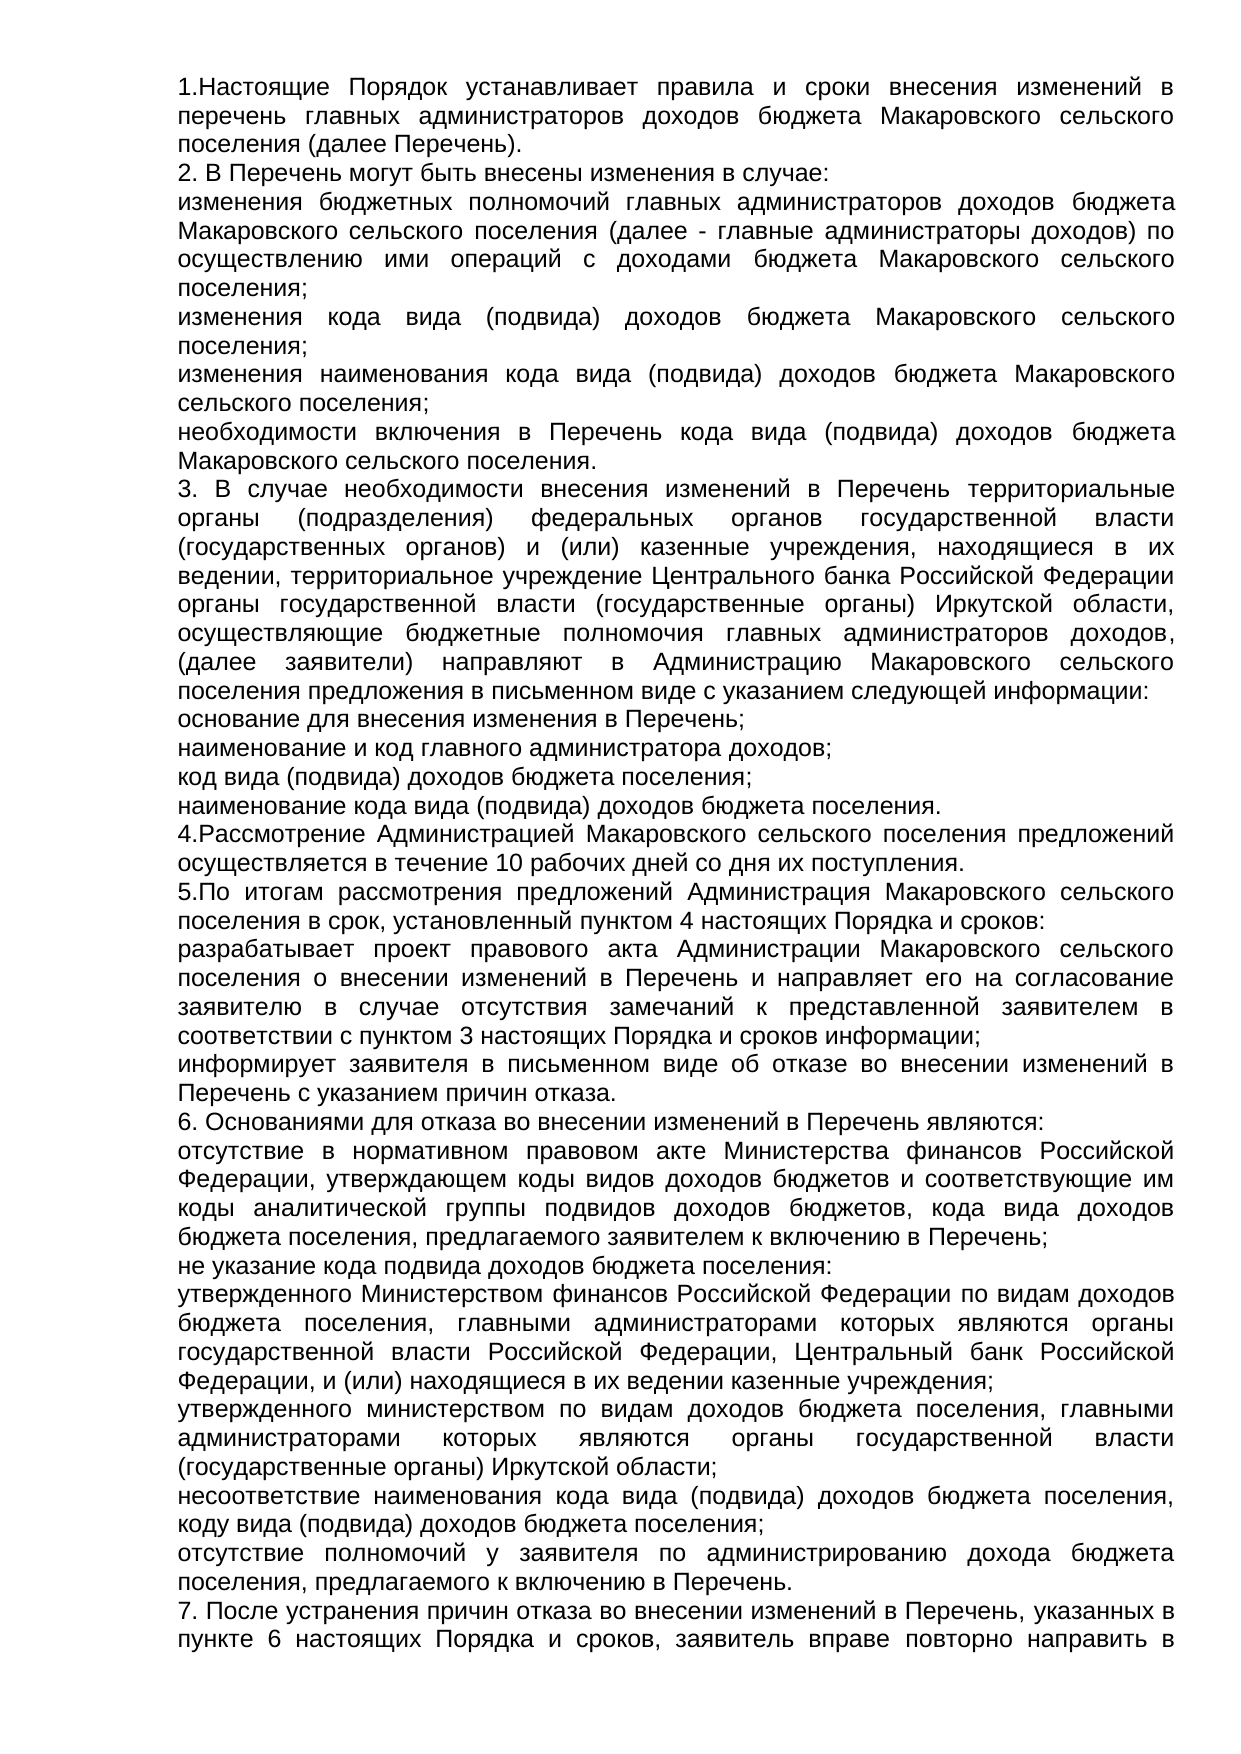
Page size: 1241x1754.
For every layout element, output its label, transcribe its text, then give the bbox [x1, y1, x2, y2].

text разрабатывает проект правового акта Администрации Макаровского сельского поселения о внесении изменений в Перечень и направляет его на согласование заявителю в случае отсутствия замечаний к представленной заявителем в соответствии с пунктом 3 настоящих Порядка и сроков информации; [177, 934, 1175, 1049]
text утвержденного Министерством финансов Российской Федерации по видам доходов бюджета поселения, главными администраторами которых являются органы государственной власти Российской Федерации, Центральный банк Российской Федерации, и (или) находящиеся в их ведении казенные учреждения; [177, 1279, 1175, 1394]
text утвержденного министерством по видам доходов бюджета поселения, главными администраторами которых являются органы государственной власти (государственные органы) Иркутской области; [177, 1394, 1175, 1481]
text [177, 1596, 1175, 1653]
text основание для внесения изменения в Перечень; [177, 704, 1175, 733]
text 6. Основаниями для отказа во внесении изменений в Перечень являются: [177, 1107, 1175, 1136]
text 5.По итогам рассмотрения предложений Администрация Макаровского сельского поселения в срок, установленный пунктом 4 настоящих Порядка и сроков: [177, 877, 1175, 934]
text 2. В Перечень могут быть внесены изменения в случае: [177, 158, 1175, 187]
text необходимости включения в Перечень кода вида (подвида) доходов бюджета Макаровского сельского поселения. [177, 417, 1175, 474]
text изменения кода вида (подвида) доходов бюджета Макаровского сельского поселения; [177, 302, 1175, 359]
text наименование кода вида (подвида) доходов бюджета поселения. [177, 791, 1175, 819]
text изменения наименования кода вида (подвида) доходов бюджета Макаровского сельского поселения; [177, 359, 1175, 417]
text 1.Настоящие Порядок устанавливает правила и сроки внесения изменений в перечень главных администраторов доходов бюджета Макаровского сельского поселения (далее Перечень). [177, 72, 1175, 158]
text информирует заявителя в письменном виде об отказе во внесении изменений в Перечень с указанием причин отказа. [177, 1049, 1175, 1107]
text не указание кода подвида доходов бюджета поселения: [177, 1251, 1175, 1279]
text 4.Рассмотрение Администрацией Макаровского сельского поселения предложений осуществляется в течение 10 рабочих дней со дня их поступления. [177, 819, 1175, 877]
text несоответствие наименования кода вида (подвида) доходов бюджета поселения, коду вида (подвида) доходов бюджета поселения; [177, 1481, 1175, 1538]
text отсутствие в нормативном правовом акте Министерства финансов Российской Федерации, утверждающем коды видов доходов бюджетов и соответствующие им коды аналитической группы подвидов доходов бюджетов, кода вида доходов бюджета поселения, предлагаемого заявителем к включению в Перечень; [177, 1136, 1175, 1251]
text код вида (подвида) доходов бюджета поселения; [177, 762, 1175, 791]
text изменения бюджетных полномочий главных администраторов доходов бюджета Макаровского сельского поселения (далее - главные администраторы доходов) по осуществлению ими операций с доходами бюджета Макаровского сельского поселения; [177, 187, 1175, 302]
text отсутствие полномочий у заявителя по администрированию дохода бюджета поселения, предлагаемого к включению в Перечень. [177, 1538, 1175, 1596]
text 3. В случае необходимости внесения изменений в Перечень территориальные органы (подразделения) федеральных органов государственной власти (государственных органов) и (или) казенные учреждения, находящиеся в их ведении, территориальное учреждение Центрального банка Российской Федерации органы государственной власти (государственные органы) Иркутской области, осуществляющие бюджетные полномочия главных администраторов доходов, (далее заявители) направляют в Администрацию Макаровского сельского поселения предложения в письменном виде с указанием следующей информации: [177, 474, 1175, 704]
text наименование и код главного администратора доходов; [177, 733, 1175, 762]
